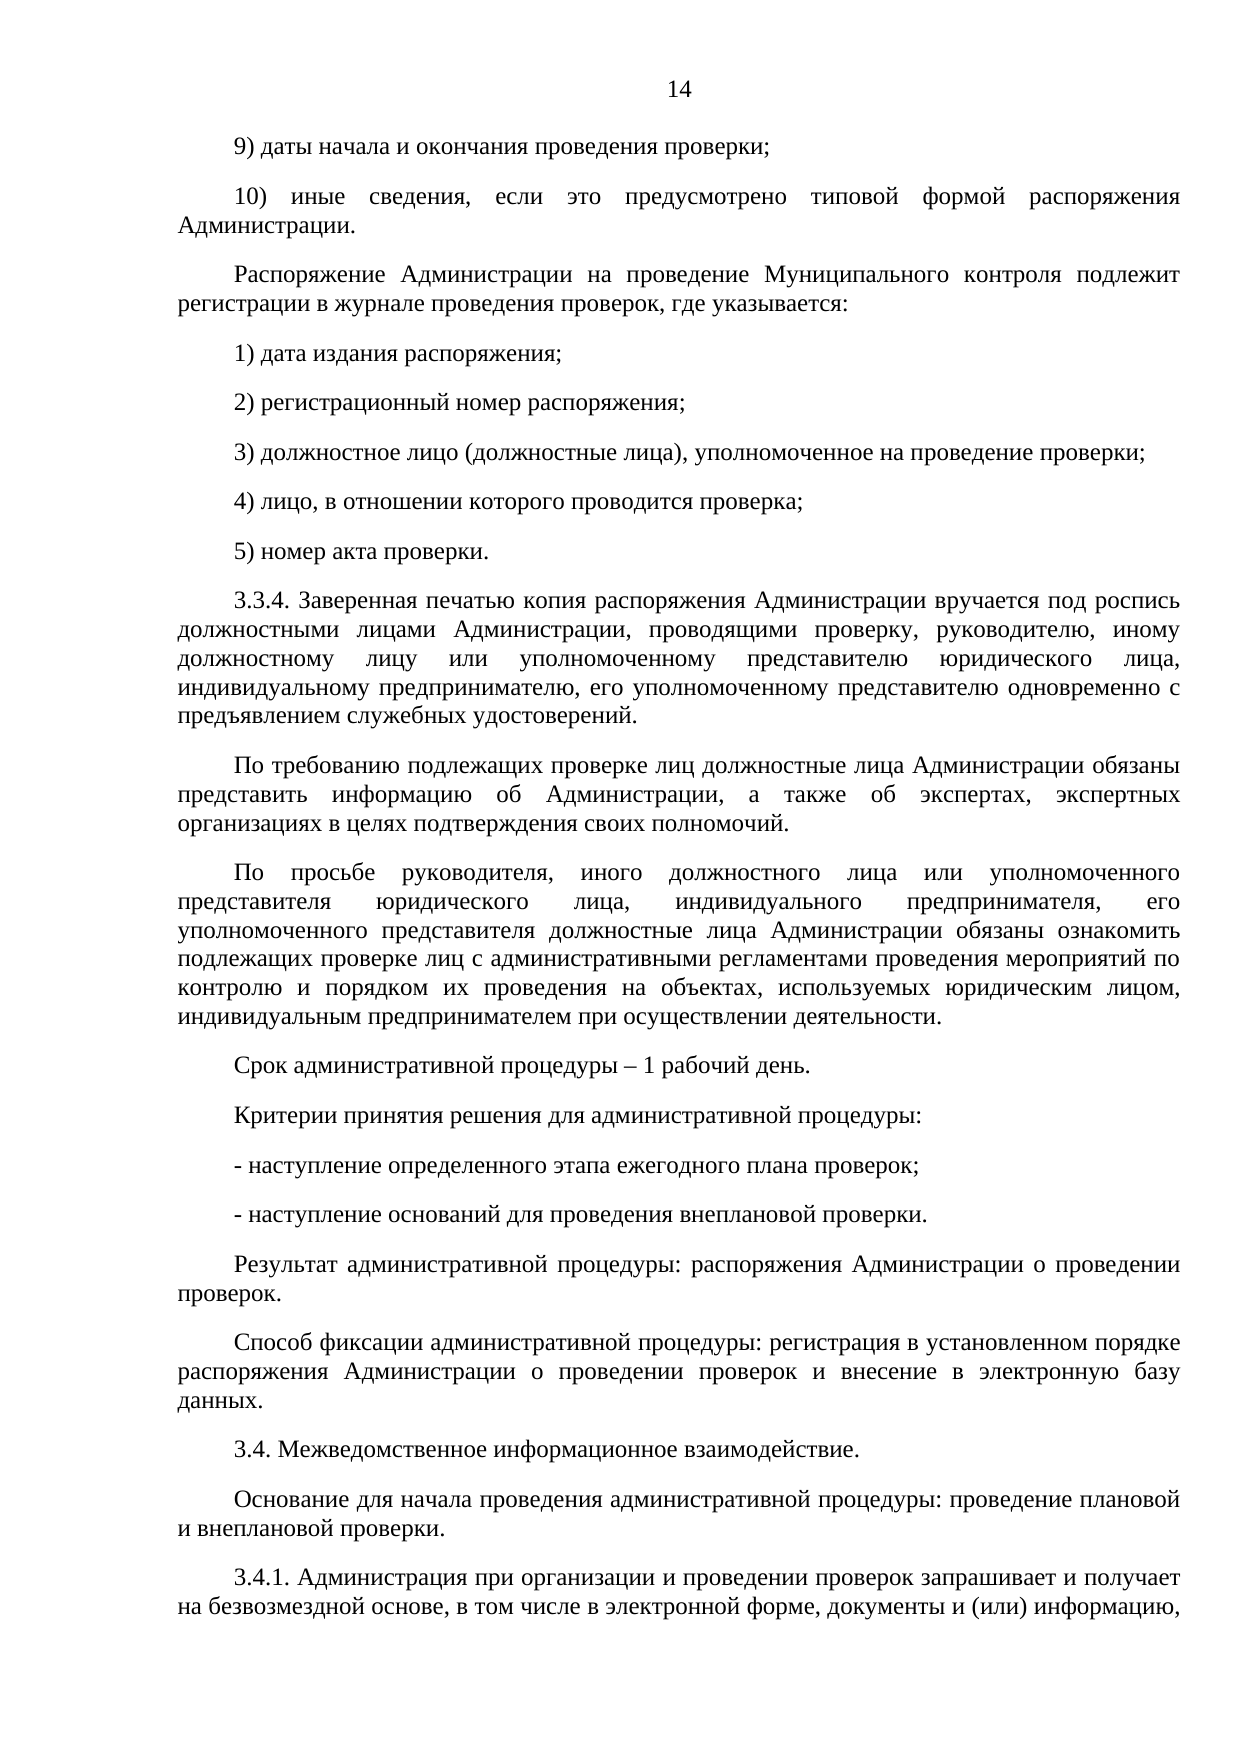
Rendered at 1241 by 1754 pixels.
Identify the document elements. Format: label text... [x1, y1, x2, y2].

text Срок административной процедуры – 1 рабочий день. [177, 1051, 1181, 1079]
text 9) даты начала и окончания проведения проверки; [177, 131, 1181, 160]
text - наступление определенного этапа ежегодного плана проверок; [177, 1150, 1181, 1178]
text 4) лицо, в отношении которого проводится проверка; [177, 486, 1181, 515]
text Критерии принятия решения для административной процедуры: [177, 1100, 1181, 1129]
text 3.3.4. Заверенная печатью копия распоряжения Администрации вручается под роспись должностными лицами Администрации, проводящими проверку, руководителю, иному должностному лицу или уполномоченному представителю юридического лица, индивидуальному предпринимателю, его уполномоченному представителю одновременно с предъявлением служебных удостоверений. [177, 586, 1181, 729]
text - наступление оснований для проведения внеплановой проверки. [177, 1199, 1181, 1228]
text Результат административной процедуры: распоряжения Администрации о проведении проверок. [177, 1249, 1181, 1306]
text 3) должностное лицо (должностные лица), уполномоченное на проведение проверки; [177, 437, 1181, 466]
text 5) номер акта проверки. [177, 536, 1181, 565]
text Основание для начала проведения административной процедуры: проведение плановой и внеплановой проверки. [177, 1484, 1181, 1541]
text Распоряжение Администрации на проведение Муниципального контроля подлежит регистрации в журнале проведения проверок, где указывается: [177, 259, 1181, 317]
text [177, 1562, 1181, 1620]
text Способ фиксации административной процедуры: регистрация в установленном порядке распоряжения Администрации о проведении проверок и внесение в электронную базу данных. [177, 1327, 1181, 1413]
text По требованию подлежащих проверке лиц должностные лица Администрации обязаны представить информацию об Администрации, а также об экспертах, экспертных организациях в целях подтверждения своих полномочий. [177, 750, 1181, 836]
text 2) регистрационный номер распоряжения; [177, 387, 1181, 416]
text По просьбе руководителя, иного должностного лица или уполномоченного представителя юридического лица, индивидуального предпринимателя, его уполномоченного представителя должностные лица Администрации обязаны ознакомить подлежащих проверке лиц с административными регламентами проведения мероприятий по контролю и порядком их проведения на объектах, используемых юридическим лицом, индивидуальным предпринимателем при осуществлении деятельности. [177, 857, 1181, 1030]
text 1) дата издания распоряжения; [177, 338, 1181, 366]
text 3.4. Межведомственное информационное взаимодействие. [177, 1434, 1181, 1463]
text 10) иные сведения, если это предусмотрено типовой формой распоряжения Администрации. [177, 181, 1181, 238]
